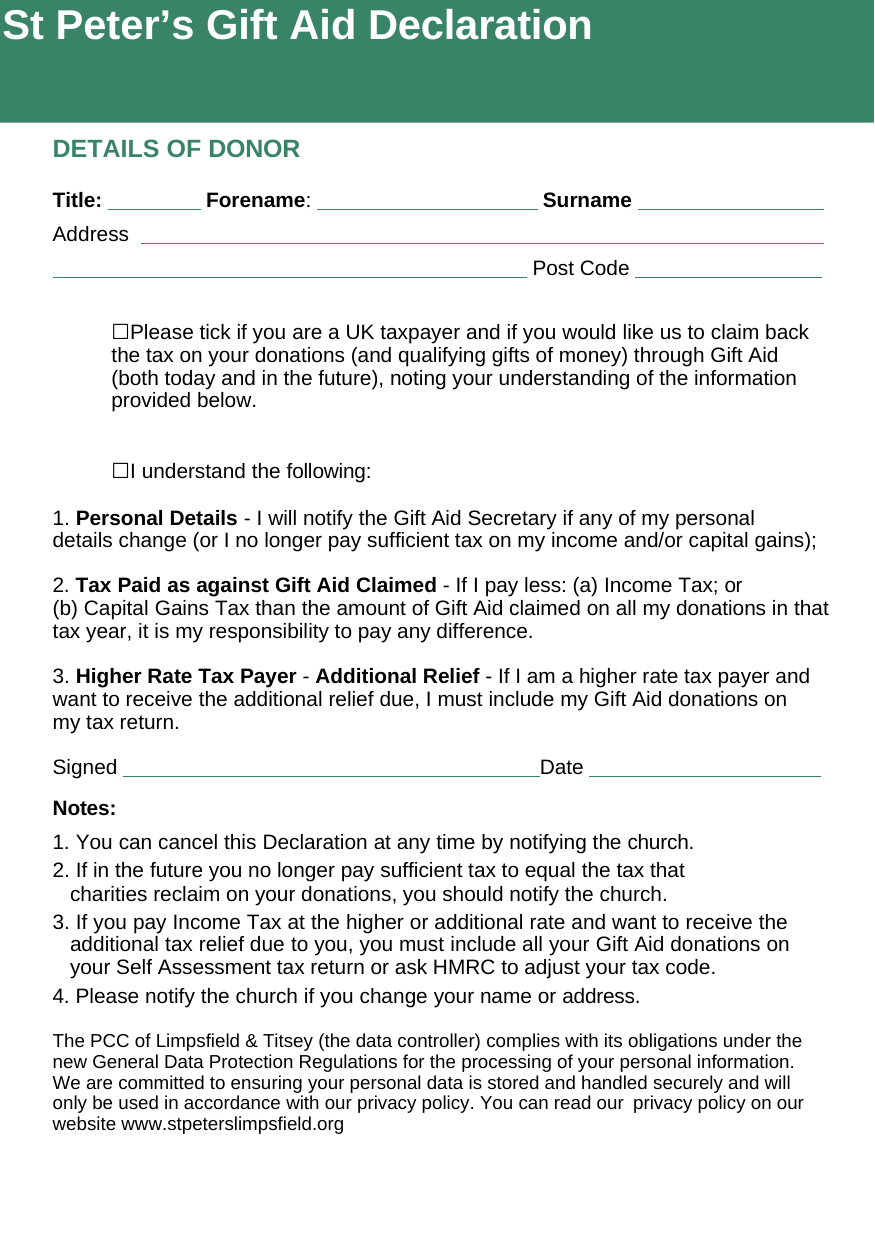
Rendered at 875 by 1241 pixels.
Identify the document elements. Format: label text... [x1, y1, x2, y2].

text The PCC of Limpsfield & Titsey (the data controller) complies with its obligations under the new General Data Protection Regulations for the processing of your personal information. We are committed to ensuring your personal data is stored and handled securely and will only be used in accordance with our privacy policy. You can read our privacy policy on our website www.stpeterslimpsfield.org [52, 1032, 819, 1134]
list You can cancel this Declaration at any time by notifying the church. [52, 830, 839, 854]
text I understand the following: [111, 456, 839, 485]
list If you pay Income Tax at the higher or additional rate and want to receive the additional tax relief due to you, you must include all your Gift Aid donations on your Self Assessment tax return or ask HMRC to adjust your tax code. [52, 912, 789, 978]
text Address [52, 222, 839, 246]
text (b) Capital Gains Tax than the amount of Gift Aid claimed on all my donations in that tax year, it is my responsibility to pay any difference. [52, 597, 839, 643]
list Tax Paid as against Gift Aid Claimed - If I pay less: (a) Income Tax; or [52, 574, 839, 597]
text Title: Forename: Surname [52, 188, 839, 212]
text Please tick if you are a UK taxpayer and if you would like us to claim back the tax on your donations (and qualifying gifts of money) through Gift Aid (both today and in the future), noting your understanding of the information provided below. [111, 318, 828, 412]
list Please notify the church if you change your name or address. [52, 984, 839, 1008]
text Signed Date [52, 755, 839, 779]
list Higher Rate Tax Payer - Additional Relief - If I am a higher rate tax payer and want to receive the additional relief due, I must include my Gift Aid donations on my tax return. [52, 665, 820, 733]
subtitle Notes: [52, 796, 839, 820]
text Post Code [52, 256, 839, 280]
list Personal Details - I will notify the Gift Aid Secretary if any of my personal details change (or I no longer pay sufficient tax on my income and/or capital gains); [52, 507, 820, 552]
list If in the future you no longer pay sufficient tax to equal the tax that charities reclaim on your donations, you should notify the church. [52, 860, 767, 905]
text DETAILS OF DONOR [52, 133, 839, 162]
